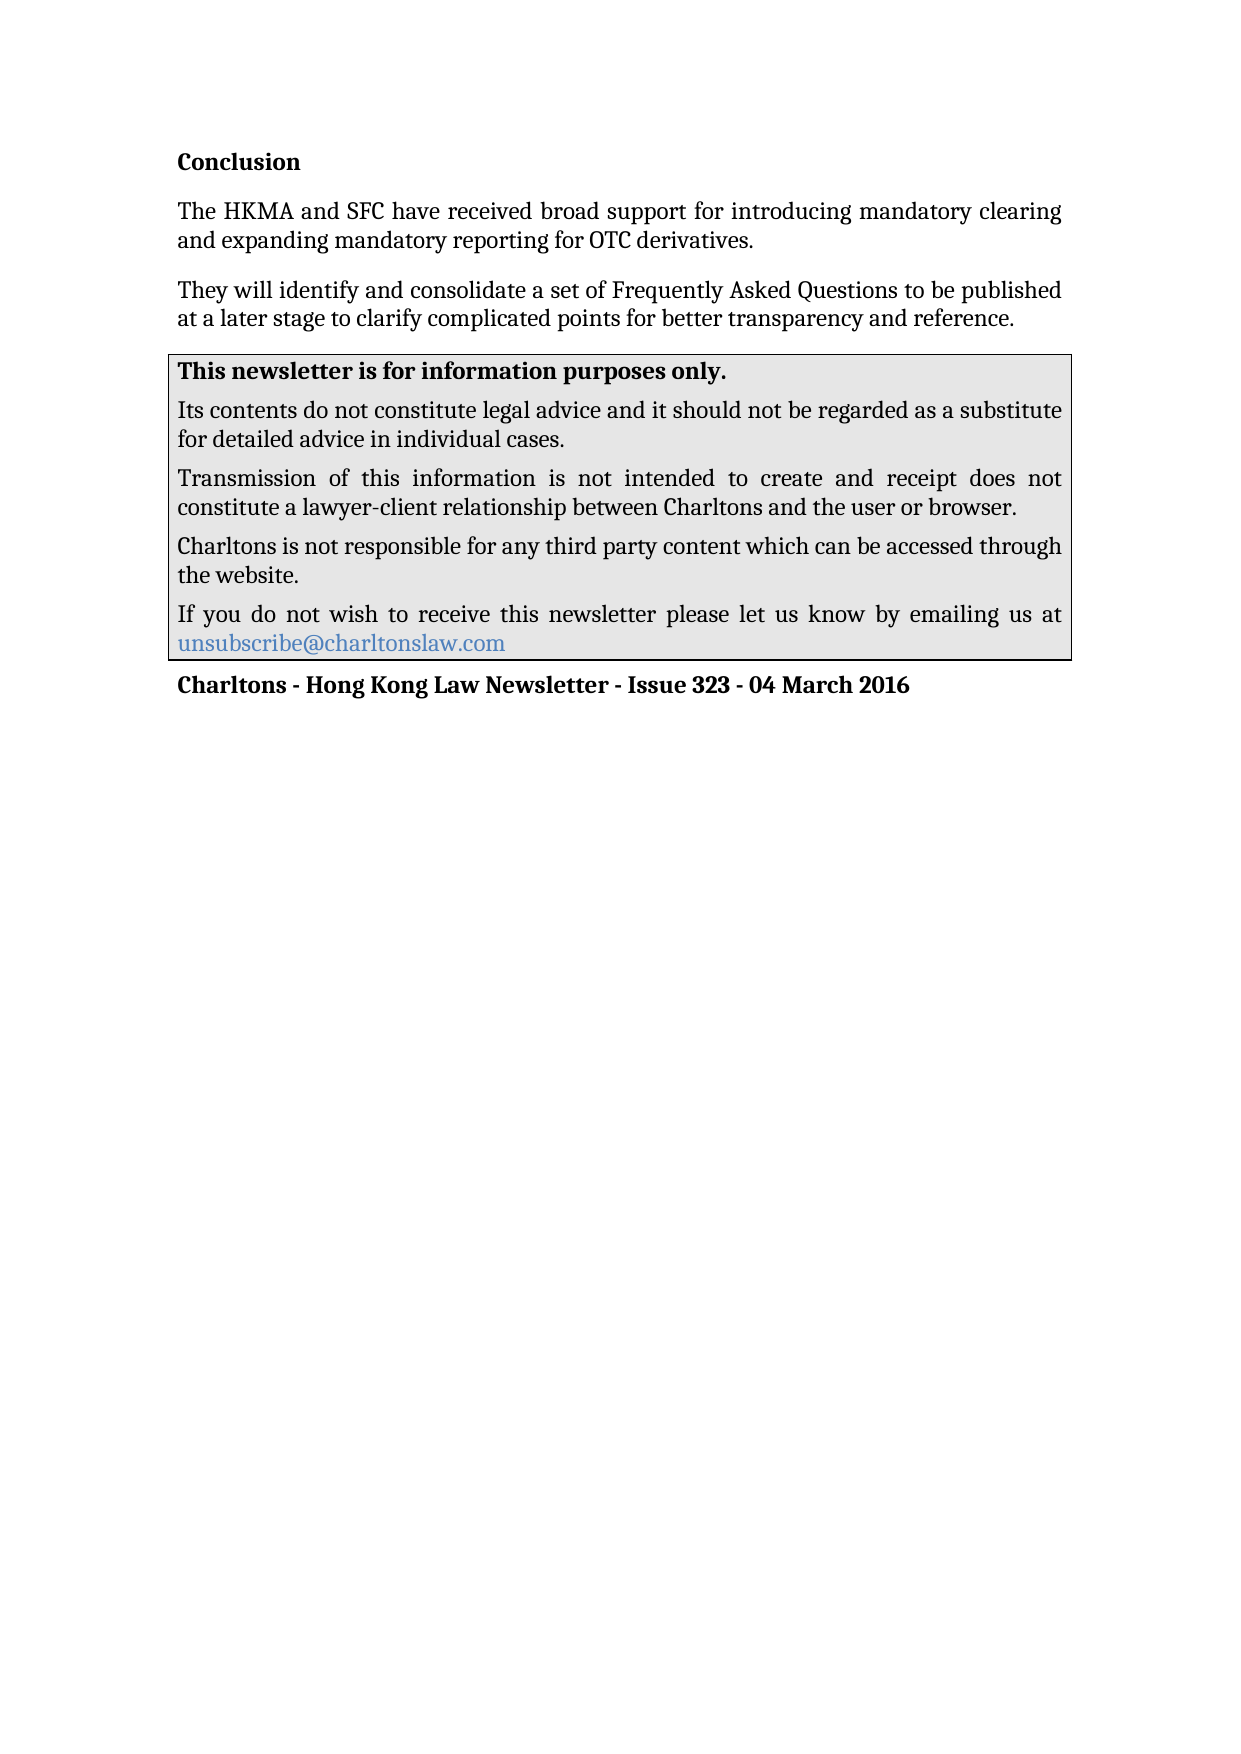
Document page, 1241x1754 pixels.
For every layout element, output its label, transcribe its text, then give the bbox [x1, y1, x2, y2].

text If you do not wish to receive this newsletter please let us know by emailing us at unsubscribe@charltonslaw.com [169, 597, 1071, 659]
text They will identify and consolidate a set of Frequently Asked Questions to be published at a later stage to clarify complicated points for better transparency and reference. [177, 276, 1063, 333]
text This newsletter is for information purposes only. [169, 355, 1071, 386]
text Charltons is not responsible for any third party content which can be accessed through the website. [169, 529, 1071, 589]
text Transmission of this information is not intended to create and receipt does not constitute a lawyer-client relationship between Charltons and the user or browser. [169, 461, 1071, 522]
text Charltons - Hong Kong Law Newsletter - Issue 323 - 04 March 2016 [177, 671, 1063, 700]
text Its contents do not constitute legal advice and it should not be regarded as a substitute for detailed advice in individual cases. [169, 393, 1071, 454]
text The HKMA and SFC have received broad support for introducing mandatory clearing and expanding mandatory reporting for OTC derivatives. [177, 197, 1063, 255]
text Conclusion [177, 148, 1063, 176]
